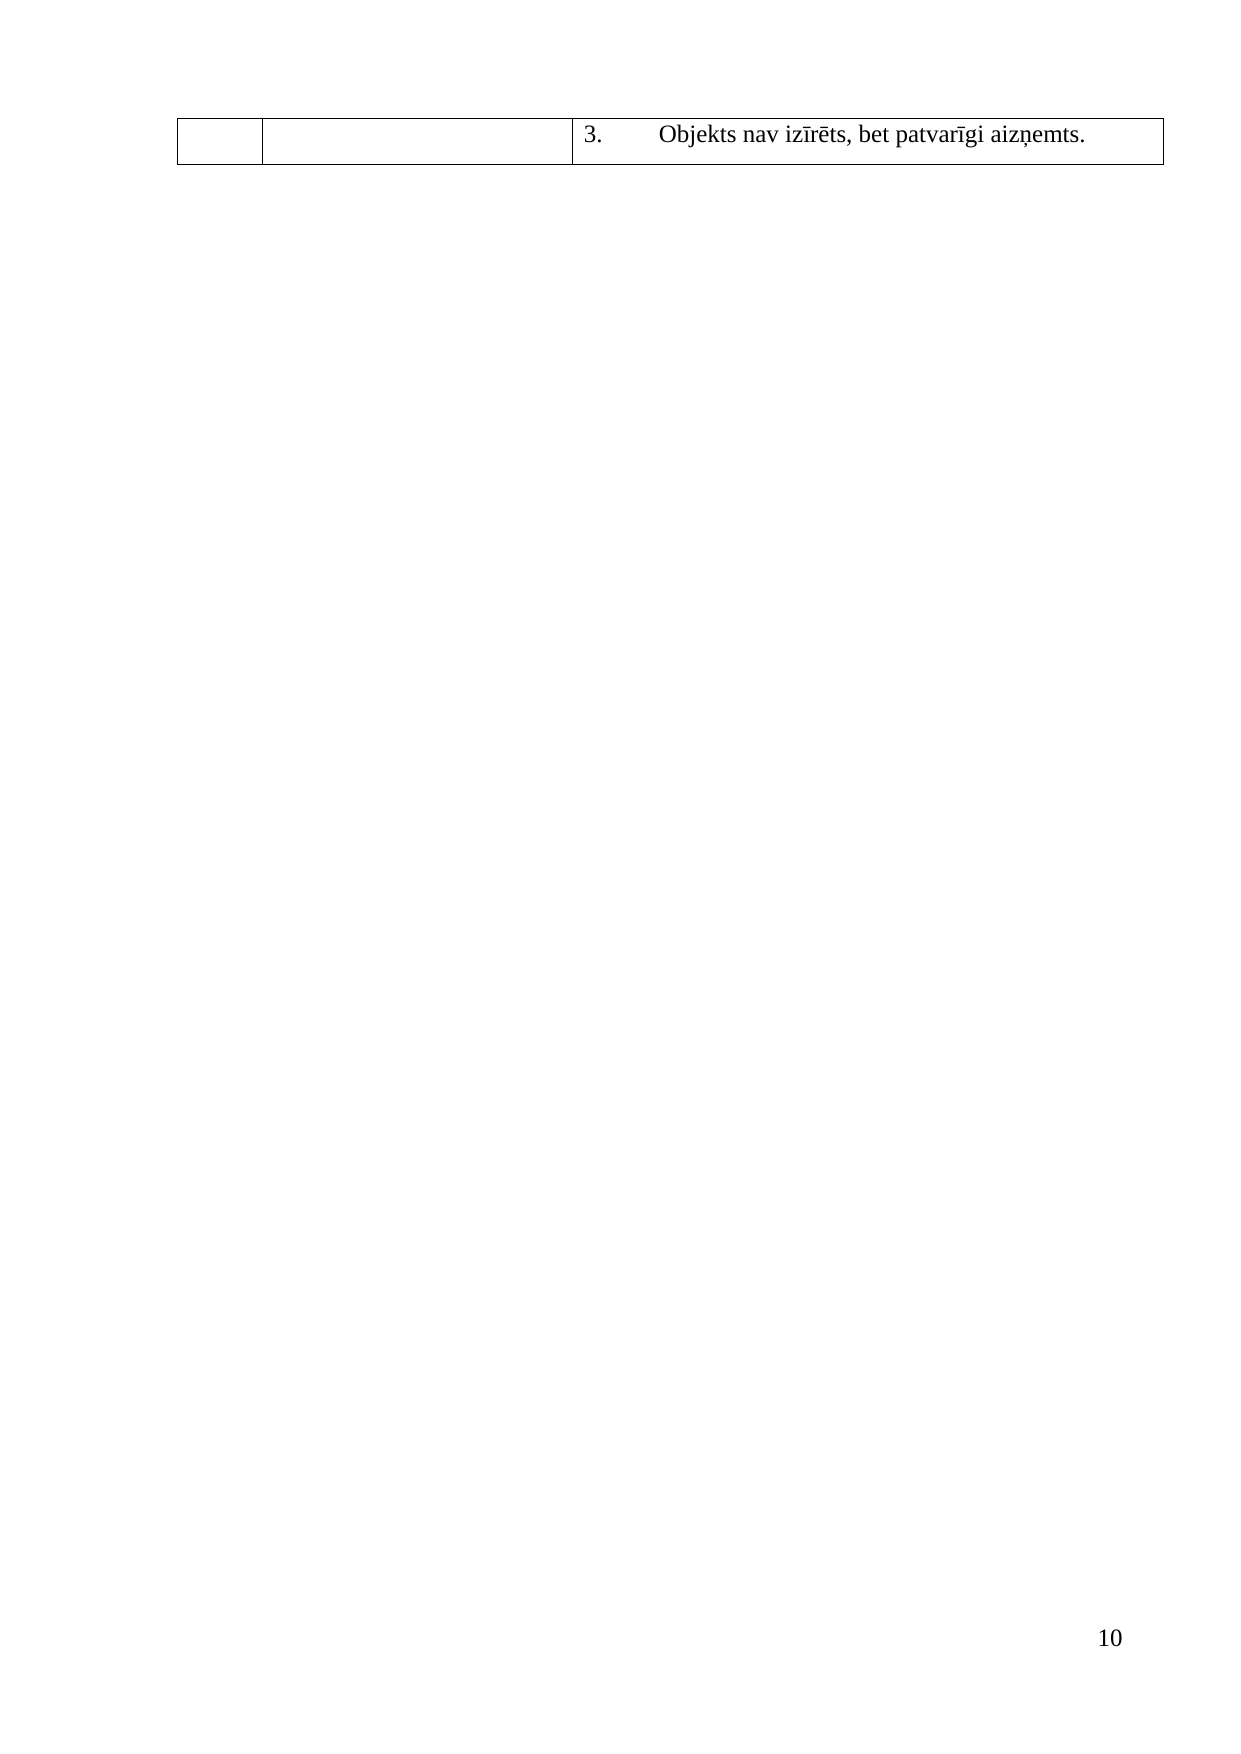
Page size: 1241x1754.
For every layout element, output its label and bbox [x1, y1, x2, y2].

table_cell [263, 119, 572, 164]
table_cell [573, 119, 1163, 164]
table_cell [178, 119, 262, 164]
